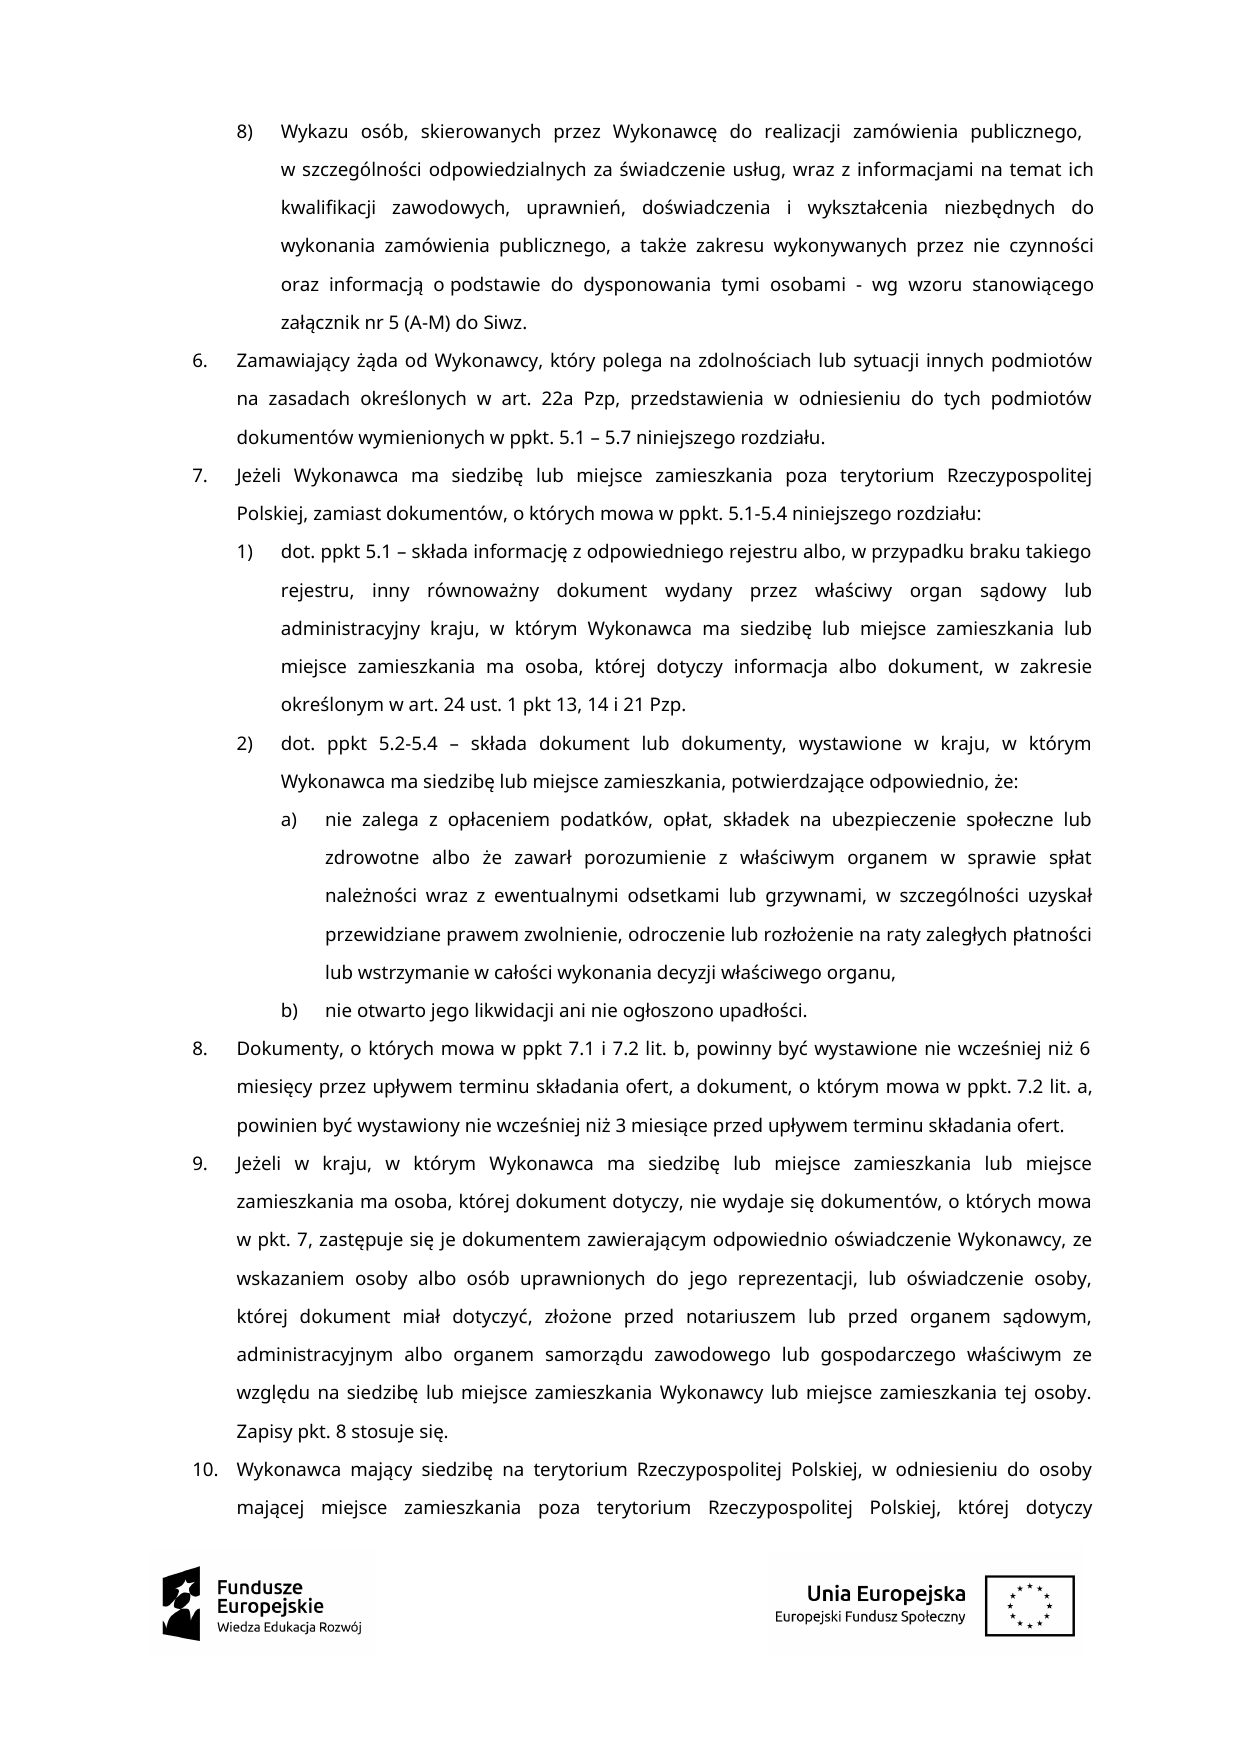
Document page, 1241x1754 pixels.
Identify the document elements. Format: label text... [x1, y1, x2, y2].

list dot. ppkt 5.1 – składa informację z odpowiedniego rejestru albo, w przypadku braku takiego rejestru, inny równoważny dokument wydany przez właściwy organ sądowy lub administracyjny kraju, w którym Wykonawca ma siedzibę lub miejsce zamieszkania lub miejsce zamieszkania ma osoba, której dotyczy informacja albo dokument, w zakresie określonym w art. 24 ust. 1 pkt 13, 14 i 21 Pzp. [236, 539, 1093, 717]
list Wykazu osób, skierowanych przez Wykonawcę do realizacji zamówienia publicznego, w szczególności odpowiedzialnych za świadczenie usług, wraz z informacjami na temat ich kwalifikacji zawodowych, uprawnień, doświadczenia i wykształcenia niezbędnych do wykonania zamówienia publicznego, a także zakresu wykonywanych przez nie czynności oraz informacją o podstawie do dysponowania tymi osobami - wg wzoru stanowiącego załącznik nr 5 (A-M) do Siwz. [236, 118, 1095, 335]
list Jeżeli w kraju, w którym Wykonawca ma siedzibę lub miejsce zamieszkania lub miejsce zamieszkania ma osoba, której dokument dotyczy, nie wydaje się dokumentów, o których mowa w pkt. 7, zastępuje się je dokumentem zawierającym odpowiednio oświadczenie Wykonawcy, ze wskazaniem osoby albo osób uprawnionych do jego reprezentacji, lub oświadczenie osoby, której dokument miał dotyczyć, złożone przed notariuszem lub przed organem sądowym, administracyjnym albo organem samorządu zawodowego lub gospodarczego właściwym ze względu na siedzibę lub miejsce zamieszkania Wykonawcy lub miejsce zamieszkania tej osoby. Zapisy pkt. 8 stosuje się. [192, 1150, 1093, 1443]
list dot. ppkt 5.2-5.4 – składa dokument lub dokumenty, wystawione w kraju, w którym Wykonawca ma siedzibę lub miejsce zamieszkania, potwierdzające odpowiednio, że: [236, 730, 1093, 793]
list Dokumenty, o których mowa w ppkt 7.1 i 7.2 lit. b, powinny być wystawione nie wcześniej niż 6 miesięcy przez upływem terminu składania ofert, a dokument, o którym mowa w ppkt. 7.2 lit. a, powinien być wystawiony nie wcześniej niż 3 miesiące przed upływem terminu składania ofert. [192, 1036, 1093, 1138]
picture [147, 1548, 376, 1656]
picture [767, 1546, 1084, 1656]
list nie otwarto jego likwidacji ani nie ogłoszono upadłości. [281, 997, 1093, 1023]
list Jeżeli Wykonawca ma siedzibę lub miejsce zamieszkania poza terytorium Rzeczypospolitej Polskiej, zamiast dokumentów, o których mowa w ppkt. 5.1-5.4 niniejszego rozdziału: [192, 462, 1093, 526]
list Zamawiający żąda od Wykonawcy, który polega na zdolnościach lub sytuacji innych podmiotów na zasadach określonych w art. 22a Pzp, przedstawienia w odniesieniu do tych podmiotów dokumentów wymienionych w ppkt. 5.1 – 5.7 niniejszego rozdziału. [192, 347, 1093, 449]
list nie zalega z opłaceniem podatków, opłat, składek na ubezpieczenie społeczne lub zdrowotne albo że zawarł porozumienie z właściwym organem w sprawie spłat należności wraz z ewentualnymi odsetkami lub grzywnami, w szczególności uzyskał przewidziane prawem zwolnienie, odroczenie lub rozłożenie na raty zaległych płatności lub wstrzymanie w całości wykonania decyzji właściwego organu, [281, 806, 1093, 985]
